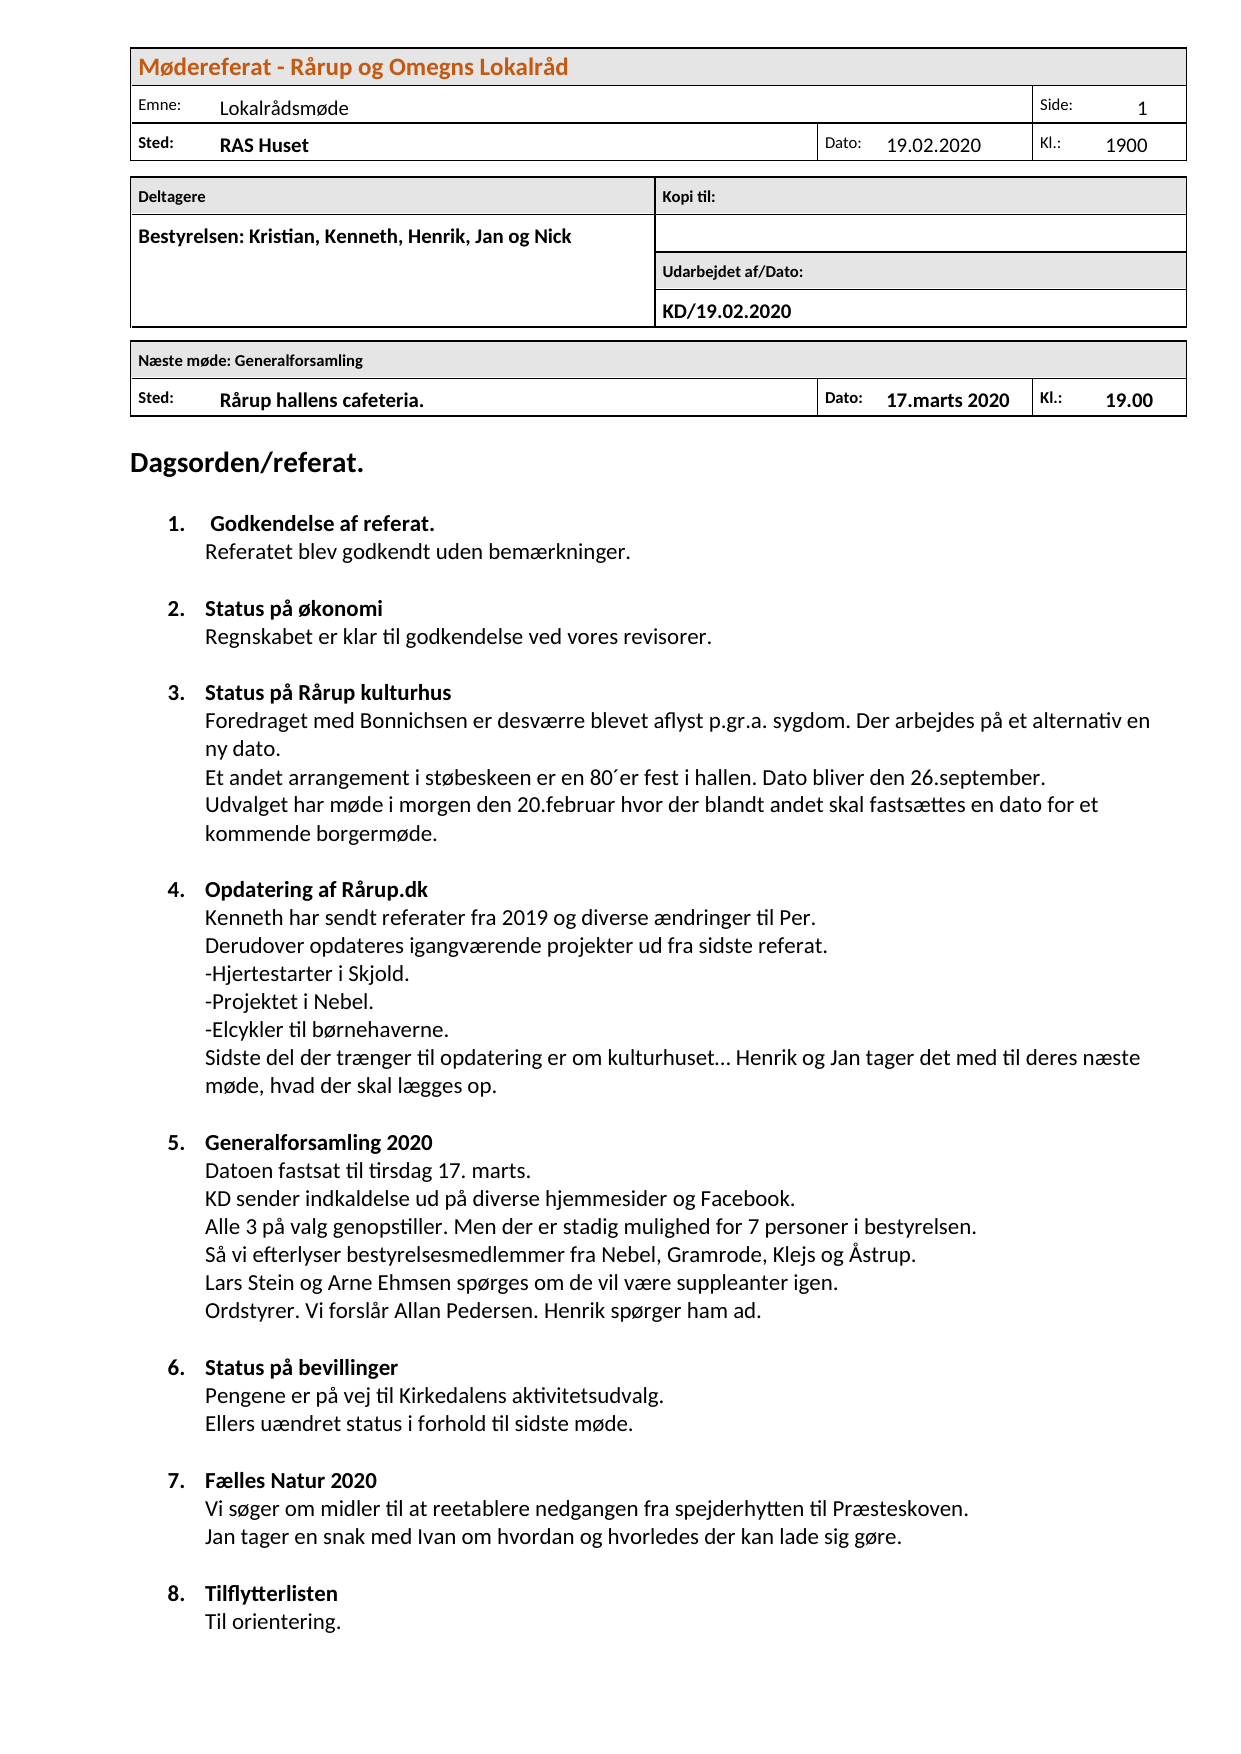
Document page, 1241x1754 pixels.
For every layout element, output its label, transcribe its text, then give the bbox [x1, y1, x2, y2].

list Status på bevillinger Pengene er på vej til Kirkedalens aktivitetsudvalg. Ellers uændret status i forhold til sidste møde. [167, 1353, 1169, 1466]
text Dagsorden/referat. [130, 444, 1169, 480]
list Fælles Natur 2020 Vi søger om midler til at reetablere nedgangen fra spejderhytten til Præsteskoven. Jan tager en snak med Ivan om hvordan og hvorledes der kan lade sig gøre. [167, 1466, 1169, 1579]
table_header Næste møde: Generalforsamling [131, 342, 1186, 377]
table_cell 19.00 [1098, 379, 1186, 415]
table_cell Rårup hallens cafeteria. [212, 379, 817, 415]
table_cell Sted: [131, 379, 212, 415]
list Status på økonomi Regnskabet er klar til godkendelse ved vores revisorer. [167, 594, 1169, 678]
table_cell Udarbejdet af/Dato: [656, 253, 1186, 288]
list Generalforsamling 2020 Datoen fastsat til tirsdag 17. marts. KD sender indkaldelse ud på diverse hjemmesider og Facebook. Alle 3 på valg genopstiller. Men der er stadig mulighed for 7 personer i bestyrelsen. Så vi efterlyser bestyrelsesmedlemmer fra Nebel, Gramrode, Klejs og Åstrup. Lars Stein og Arne Ehmsen spørges om de vil være suppleanter igen. Ordstyrer. Vi forslår Allan Pedersen. Henrik spørger ham ad. [167, 1128, 1169, 1353]
table_cell 17.marts 2020 [879, 379, 1032, 415]
list Opdatering af Rårup.dk Kenneth har sendt referater fra 2019 og diverse ændringer til Per. Derudover opdateres igangværende projekter ud fra sidste referat. -Hjertestarter i Skjold. -Projektet i Nebel. -Elcykler til børnehaverne. Sidste del der trænger til opdatering er om kulturhuset… Henrik og Jan tager det med til deres næste møde, hvad der skal lægges op. [167, 875, 1169, 1128]
table_header Deltagere [131, 178, 654, 213]
table_cell Dato: [818, 379, 879, 415]
table_cell Bestyrelsen: Kristian, Kenneth, Henrik, Jan og Nick [131, 215, 654, 326]
list Status på Rårup kulturhus Foredraget med Bonnichsen er desværre blevet aflyst p.gr.a. sygdom. Der arbejdes på et alternativ en ny dato. Et andet arrangement i støbeskeen er en 80´er fest i hallen. Dato bliver den 26.september. Udvalget har møde i morgen den 20.februar hvor der blandt andet skal fastsættes en dato for et kommende borgermøde. [167, 678, 1169, 875]
table_cell Kl.: [1033, 379, 1098, 415]
list Tilflytterlisten Til orientering. [167, 1579, 1169, 1664]
table_cell KD/19.02.2020 [656, 290, 1186, 326]
list Godkendelse af referat. Referatet blev godkendt uden bemærkninger. [167, 509, 1169, 594]
table_header Kopi til: [656, 178, 1186, 213]
table_cell [656, 215, 1186, 251]
